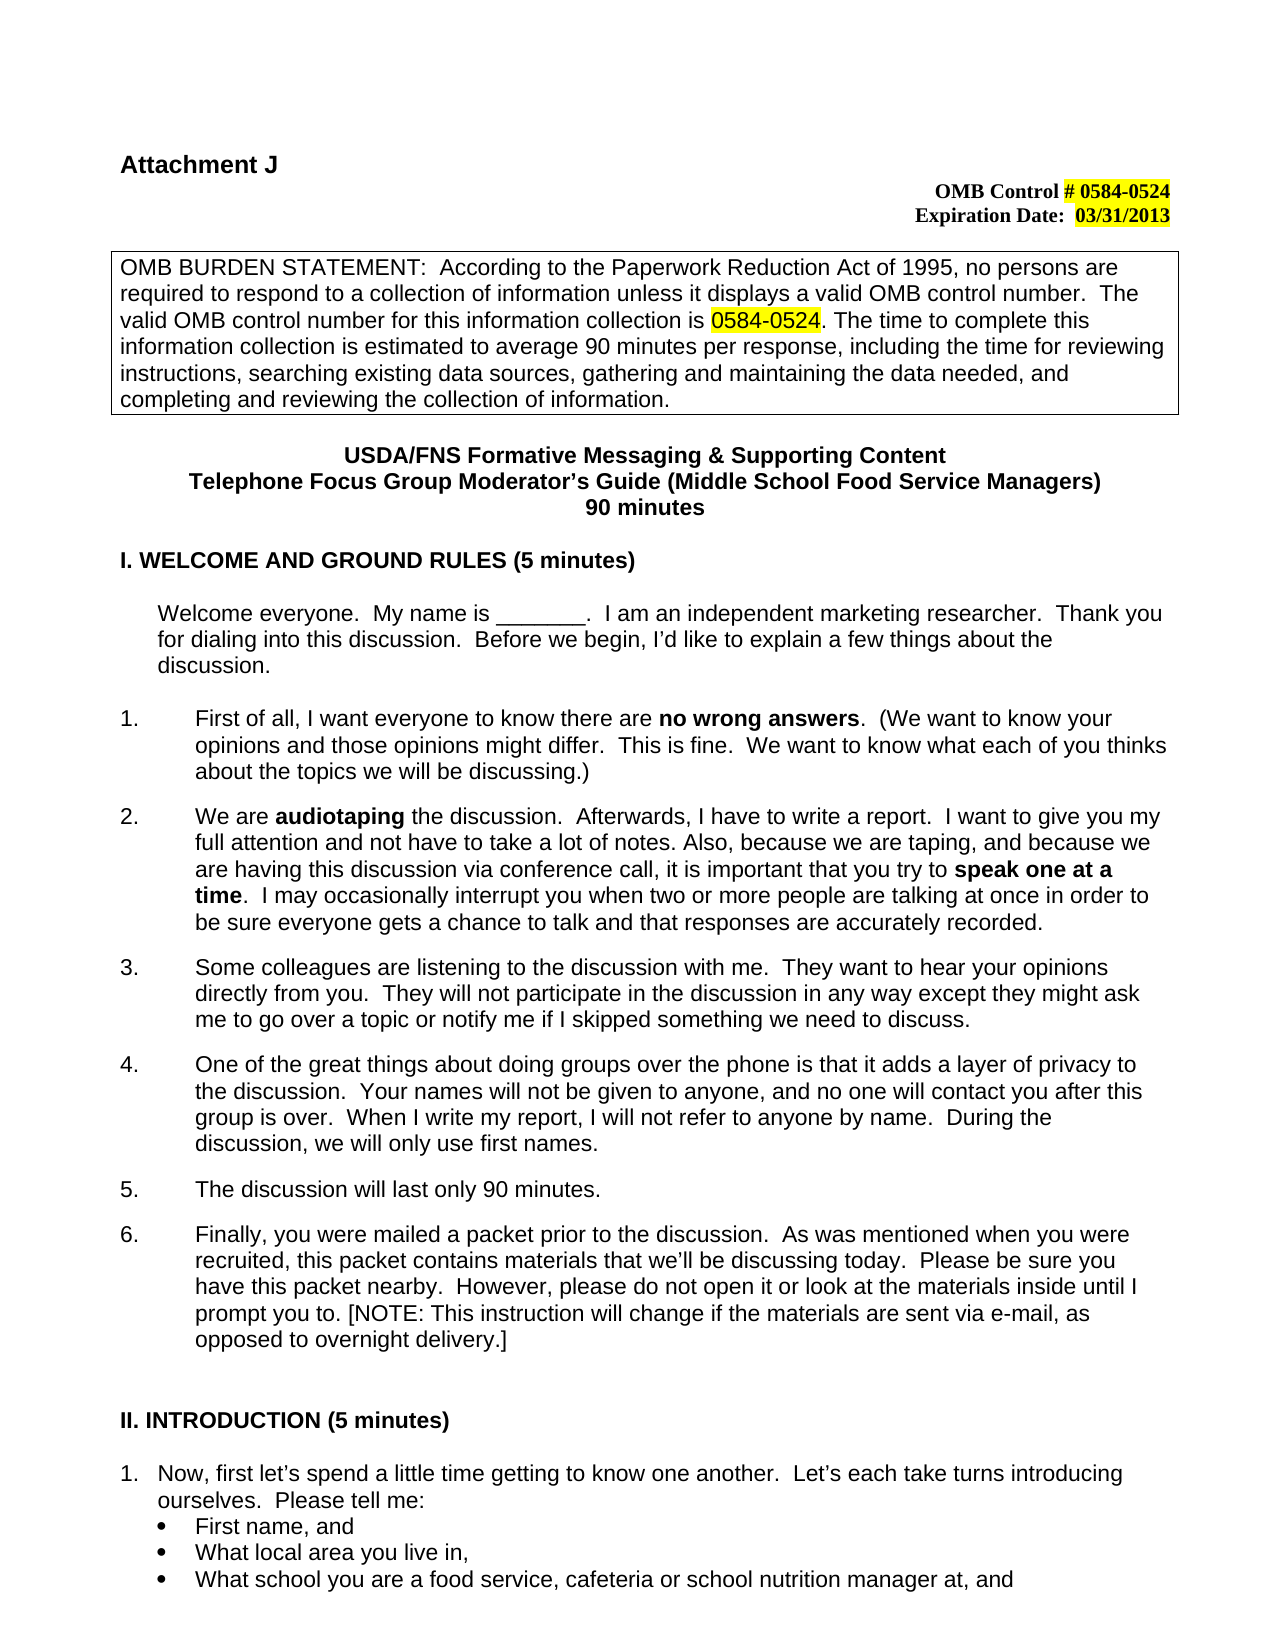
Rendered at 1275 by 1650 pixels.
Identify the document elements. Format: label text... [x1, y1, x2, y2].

list One of the great things about doing groups over the phone is that it adds a layer of privacy to the discussion. Your names will not be given to anyone, and no one will contact you after this group is over. When I write my report, I will not refer to anyone by name. During the discussion, we will only use first names. [120, 1051, 1170, 1157]
subtitle I. WELCOME AND GROUND RULES (5 minutes) [120, 547, 1170, 573]
text USDA/FNS Formative Messaging & Supporting Content [120, 442, 1170, 468]
list Finally, you were mailed a packet prior to the discussion. As was mentioned when you were recruited, this packet contains materials that we’ll be discussing today. Please be sure you have this packet nearby. However, please do not open it or look at the materials inside until I prompt you to. [NOTE: This instruction will change if the materials are sent via e-mail, as opposed to overnight delivery.] [120, 1221, 1170, 1352]
text Telephone Focus Group Moderator’s Guide (Middle School Food Service Managers) [120, 468, 1170, 494]
list What school you are a food service, cafeteria or school nutrition manager at, and [157, 1566, 1170, 1592]
list We are audiotaping the discussion. Afterwards, I have to write a report. I want to give you my full attention and not have to take a lot of notes. Also, because we are taping, and because we are having this discussion via conference call, it is important that you try to speak one at a time. I may occasionally interrupt you when two or more people are talking at once in order to be sure everyone gets a chance to talk and that responses are accurately recorded. [120, 803, 1170, 935]
list First of all, I want everyone to know there are no wrong answers. (We want to know your opinions and those opinions might differ. This is fine. We want to know what each of you thinks about the topics we will be discussing.) [120, 705, 1170, 784]
text Welcome everyone. My name is _______. I am an independent marketing researcher. Thank you for dialing into this discussion. Before we begin, I’d like to explain a few things about the discussion. [157, 600, 1170, 679]
list First name, and [157, 1513, 1170, 1539]
text OMB BURDEN STATEMENT: According to the Paperwork Reduction Act of 1995, no persons are required to respond to a collection of information unless it displays a valid OMB control number. The valid OMB control number for this information collection is 0584-0524. The time to complete this information collection is estimated to average 90 minutes per response, including the time for reviewing instructions, searching existing data sources, gathering and maintaining the data needed, and completing and reviewing the collection of information. [112, 252, 1178, 414]
list The discussion will last only 90 minutes. [120, 1176, 1170, 1202]
list Now, first let’s spend a little time getting to know one another. Let’s each take turns introducing ourselves. Please tell me: [120, 1460, 1170, 1513]
list What local area you live in, [157, 1539, 1170, 1566]
text II. INTRODUCTION (5 minutes) [120, 1407, 1170, 1434]
text 90 minutes [120, 494, 1170, 521]
list Some colleagues are listening to the discussion with me. They want to hear your opinions directly from you. They will not participate in the discussion in any way except they might ask me to go over a topic or notify me if I skipped something we need to discuss. [120, 953, 1170, 1033]
